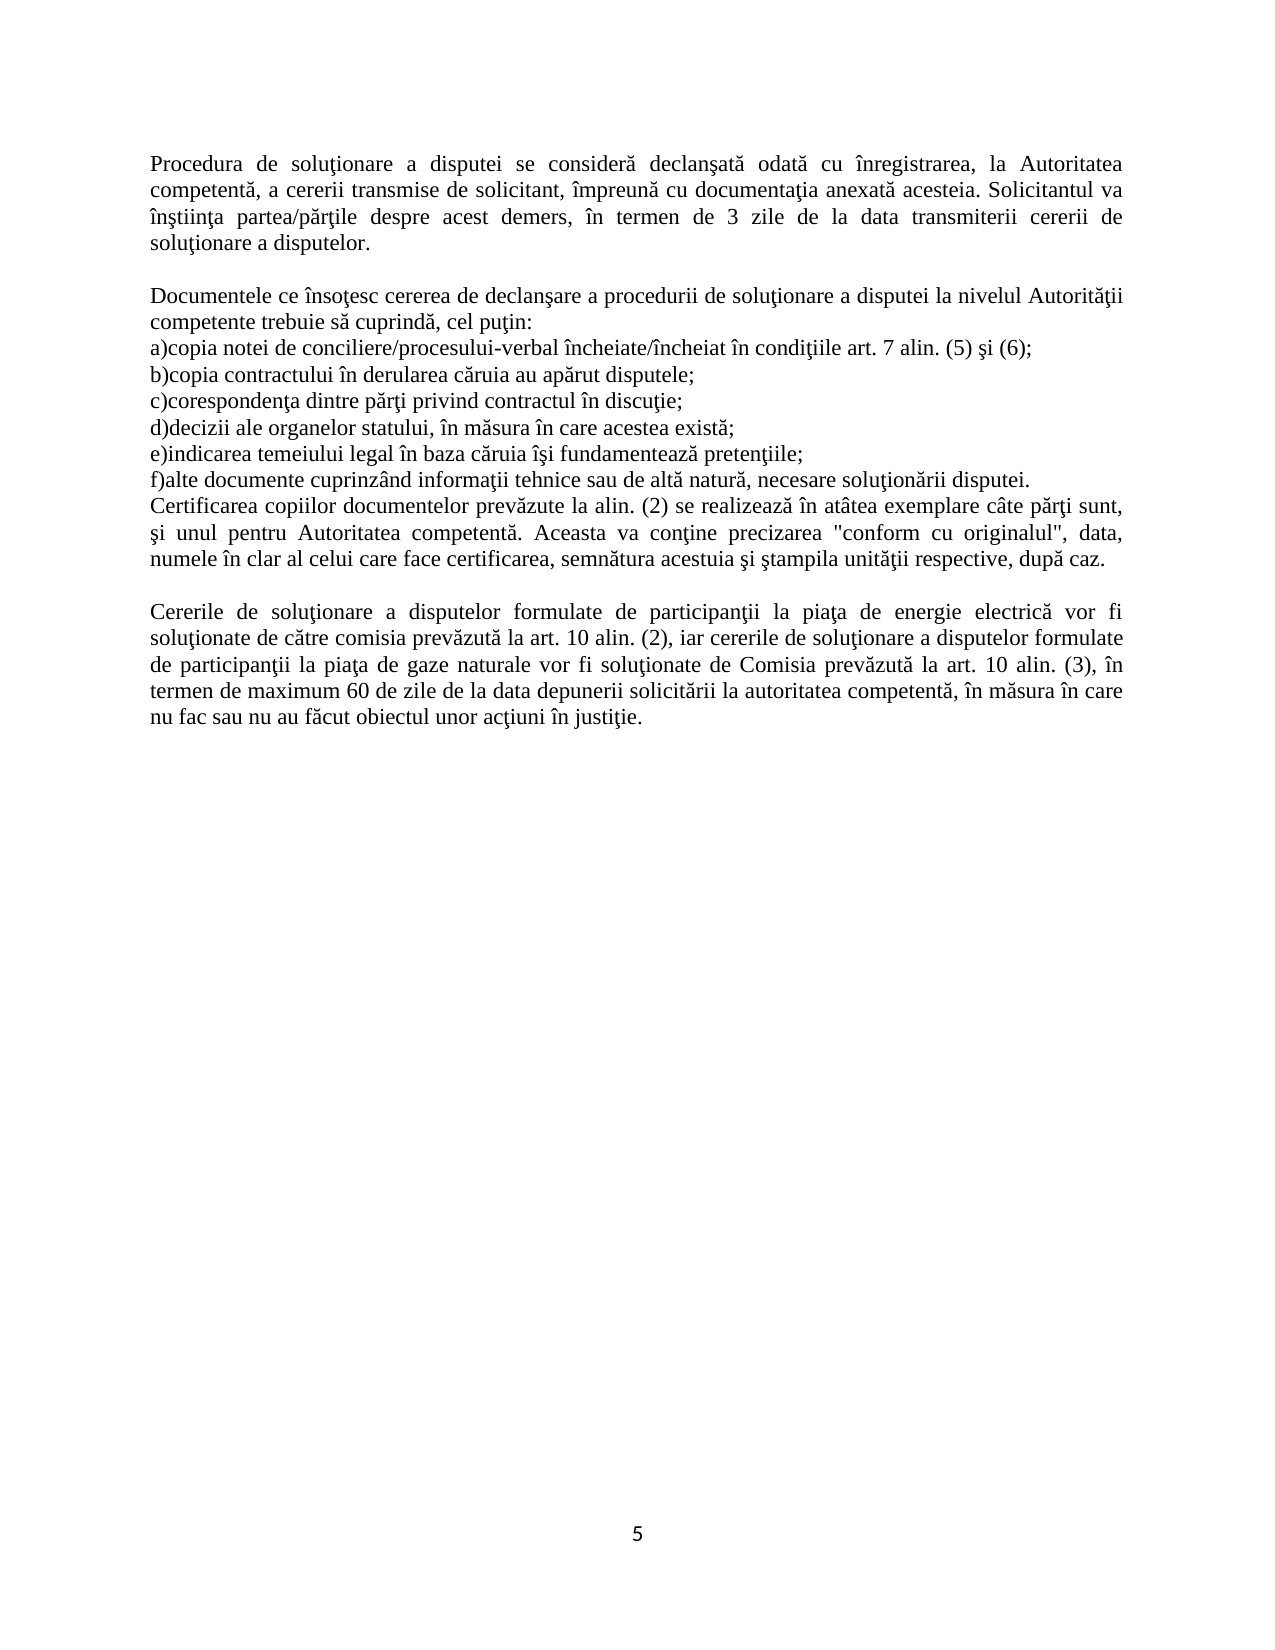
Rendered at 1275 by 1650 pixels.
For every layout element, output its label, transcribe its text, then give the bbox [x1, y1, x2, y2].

text c)corespondenţa dintre părţi privind contractul în discuţie; [150, 387, 1125, 413]
text d)decizii ale organelor statului, în măsura în care acestea există; [150, 413, 1125, 440]
text Certificarea copiilor documentelor prevăzute la alin. (2) se realizează în atâtea exemplare câte părţi sunt, şi unul pentru Autoritatea competentă. Aceasta va conţine precizarea "conform cu originalul", data, numele în clar al celui care face certificarea, semnătura acestuia şi ştampila unităţii respective, după caz. [150, 493, 1125, 572]
text Procedura de soluţionare a disputei se consideră declanşată odată cu înregistrarea, la Autoritatea competentă, a cererii transmise de solicitant, împreună cu documentaţia anexată acesteia. Solicitantul va înştiinţa partea/părţile despre acest demers, în termen de 3 zile de la data transmiterii cererii de soluţionare a disputelor. [150, 150, 1125, 255]
text Documentele ce însoţesc cererea de declanşare a procedurii de soluţionare a disputei la nivelul Autorităţii competente trebuie să cuprindă, cel puţin: [150, 282, 1125, 334]
text b)copia contractului în derularea căruia au apărut disputele; [150, 361, 1125, 387]
text e)indicarea temeiului legal în baza căruia îşi fundamentează pretenţiile; [150, 440, 1125, 466]
text a)copia notei de conciliere/procesului-verbal încheiate/încheiat în condiţiile art. 7 alin. (5) şi (6); [150, 334, 1125, 361]
text f)alte documente cuprinzând informaţii tehnice sau de altă natură, necesare soluţionării disputei. [150, 466, 1125, 493]
text Cererile de soluţionare a disputelor formulate de participanţii la piaţa de energie electrică vor fi soluţionate de către comisia prevăzută la art. 10 alin. (2), iar cererile de soluţionare a disputelor formulate de participanţii la piaţa de gaze naturale vor fi soluţionate de Comisia prevăzută la art. 10 alin. (3), în termen de maximum 60 de zile de la data depunerii solicitării la autoritatea competentă, în măsura în care nu fac sau nu au făcut obiectul unor acţiuni în justiţie. [150, 598, 1125, 730]
